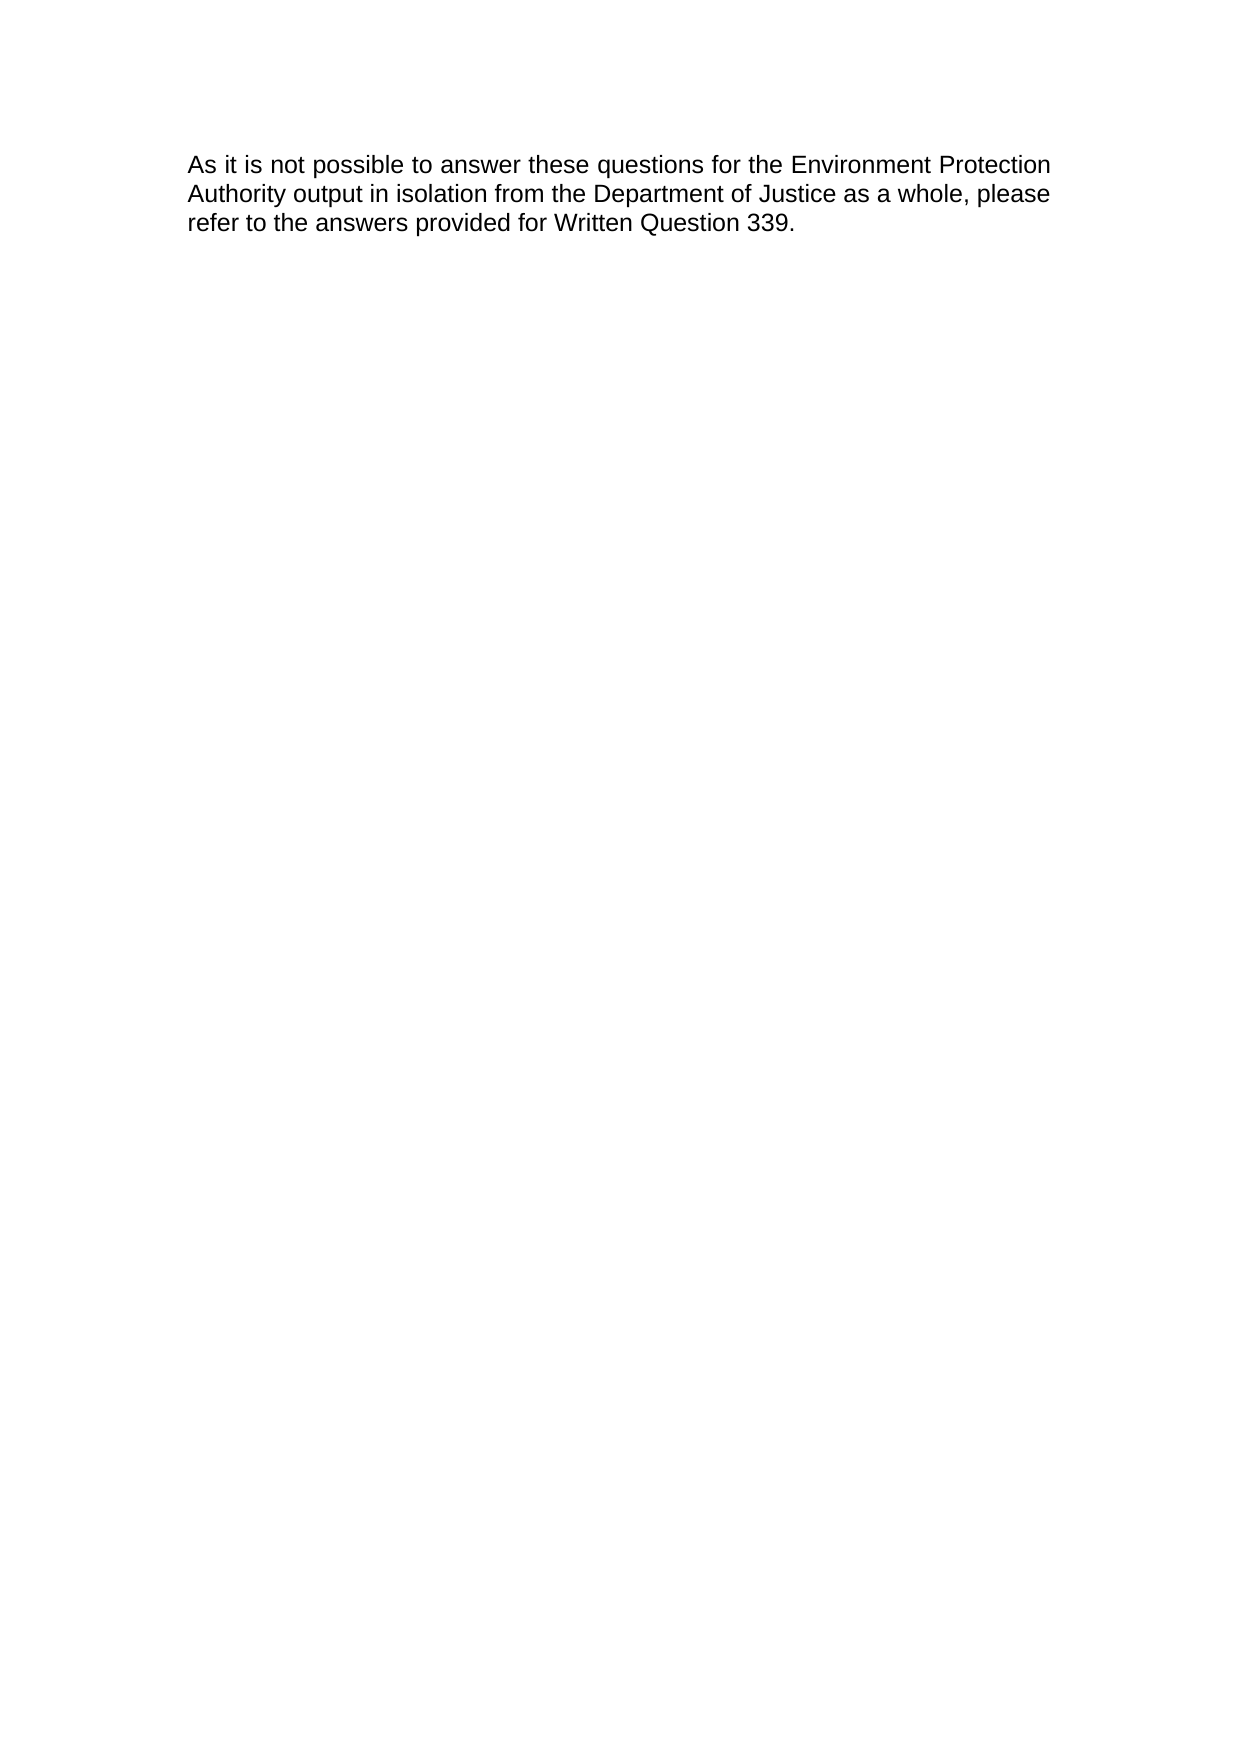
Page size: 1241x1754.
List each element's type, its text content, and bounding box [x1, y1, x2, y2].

text As it is not possible to answer these questions for the Environment Protection Authority output in isolation from the Department of Justice as a whole, please refer to the answers provided for Written Question 339. [187, 150, 1053, 236]
